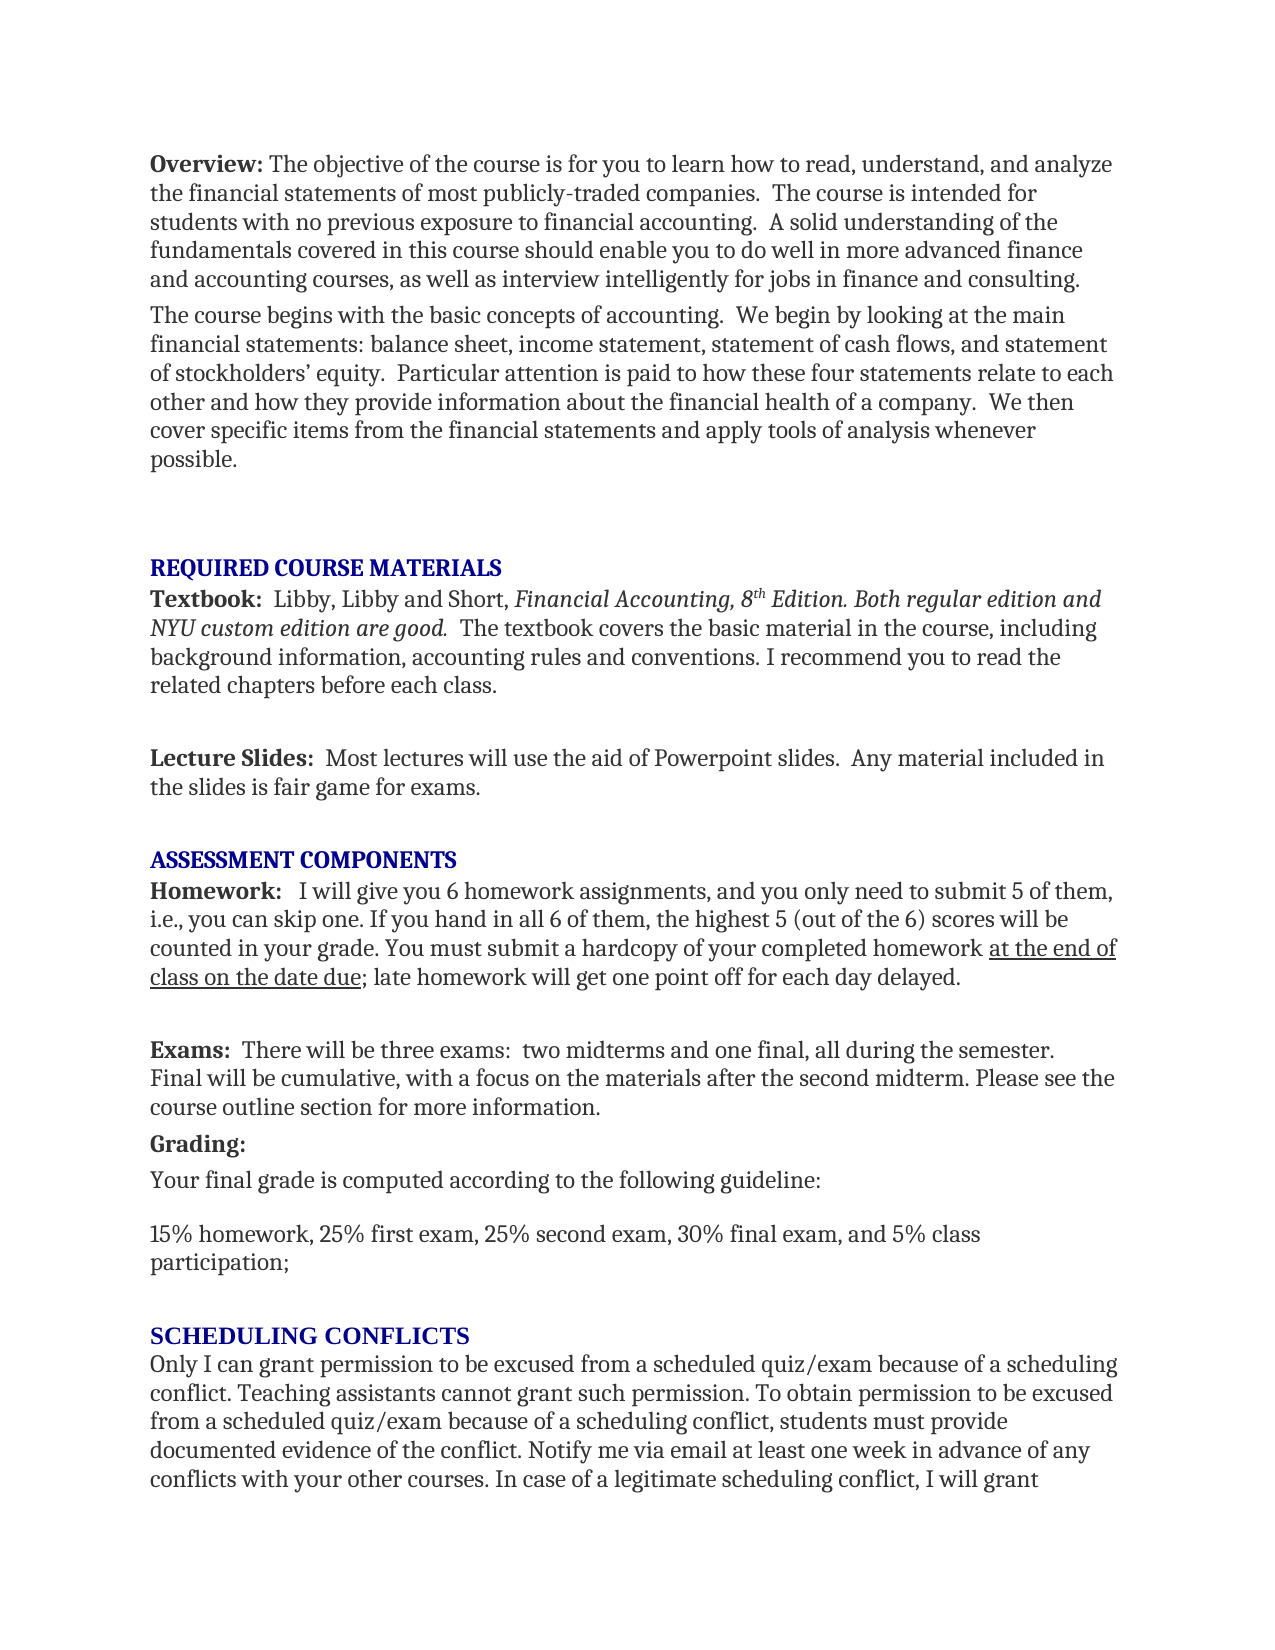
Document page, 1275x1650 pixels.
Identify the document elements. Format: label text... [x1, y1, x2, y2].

text Grading: [150, 1129, 1117, 1158]
text Assessment Components [150, 846, 1125, 874]
text Your final grade is computed according to the following guideline: [150, 1166, 1125, 1194]
text SCHEDULING CONFLICTS [150, 1321, 1125, 1350]
text The course begins with the basic concepts of accounting. We begin by looking at the main financial statements: balance sheet, income statement, statement of cash flows, and statement of stockholders’ equity. Particular attention is paid to how these four statements relate to each other and how they provide information about the financial health of a company. We then cover specific items from the financial statements and apply tools of analysis whenever possible. [150, 301, 1117, 474]
text Overview: The objective of the course is for you to learn how to read, understand, and analyze the financial statements of most publicly-traded companies. The course is intended for students with no previous exposure to financial accounting. A solid understanding of the fundamentals covered in this course should enable you to do well in more advanced finance and accounting courses, as well as interview intelligently for jobs in finance and consulting. [150, 150, 1117, 294]
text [150, 1350, 1125, 1493]
text Homework: I will give you 6 homework assignments, and you only need to submit 5 of them, i.e., you can skip one. If you hand in all 6 of them, the highest 5 (out of the 6) scores will be counted in your grade. You must submit a hardcopy of your completed homework at the end of class on the date due; late homework will get one point off for each day delayed. [150, 877, 1117, 992]
text Textbook: Libby, Libby and Short, Financial Accounting, 8th Edition. Both regular edition and NYU custom edition are good. The textbook covers the basic material in the course, including background information, accounting rules and conventions. I recommend you to read the related chapters before each class. [150, 585, 1117, 700]
text Required Course Materials [150, 554, 1125, 583]
text 15% homework, 25% first exam, 25% second exam, 30% final exam, and 5% class participation; [150, 1219, 1117, 1277]
text Lecture Slides: Most lectures will use the aid of Powerpoint slides. Any material included in the slides is fair game for exams. [150, 744, 1117, 802]
text Exams: There will be three exams: two midterms and one final, all during the semester. Final will be cumulative, with a focus on the materials after the second midterm. Please see the course outline section for more information. [150, 1036, 1117, 1122]
